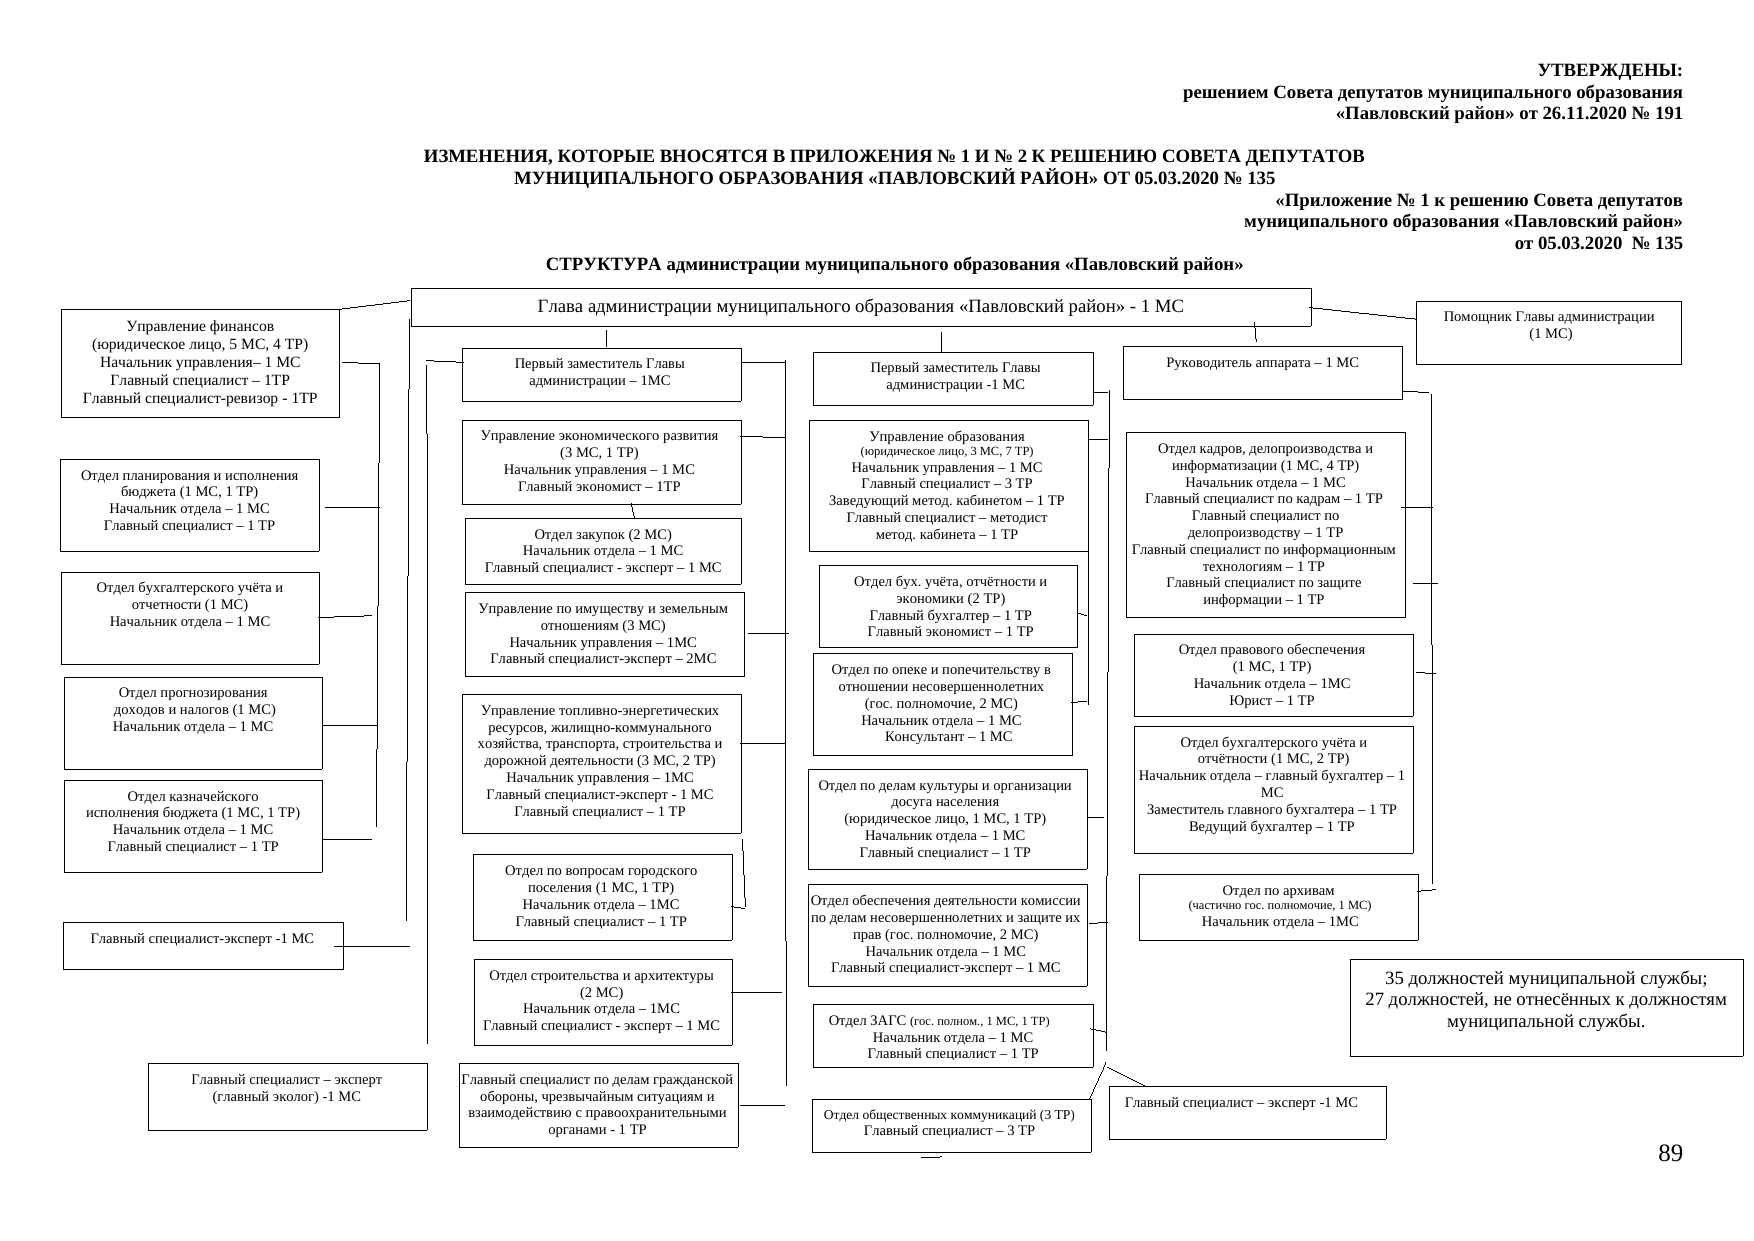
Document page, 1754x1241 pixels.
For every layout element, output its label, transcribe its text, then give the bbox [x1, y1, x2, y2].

text от 05.03.2020 № 135 [106, 232, 1683, 253]
text МУНИЦИПАЛЬНОГО ОБРАЗОВАНИЯ «ПАВЛОВСКИЙ РАЙОН» ОТ 05.03.2020 № 135 [106, 167, 1683, 188]
text решением Совета депутатов муниципального образования [106, 81, 1683, 102]
text ИЗМЕНЕНИЯ, КОТОРЫЕ ВНОСЯТСЯ В ПРИЛОЖЕНИЯ № 1 И № 2 К РЕШЕНИЮ СОВЕТА ДЕПУТАТОВ [106, 145, 1683, 167]
text «Приложение № 1 к решению Совета депутатов [106, 188, 1683, 210]
text муниципального образования «Павловский район» [106, 210, 1683, 232]
text «Павловский район» от 26.11.2020 № 191 [106, 102, 1683, 124]
text УТВЕРЖДЕНЫ: [106, 59, 1683, 81]
text СТРУКТУРА администрации муниципального образования «Павловский район» [106, 253, 1683, 275]
